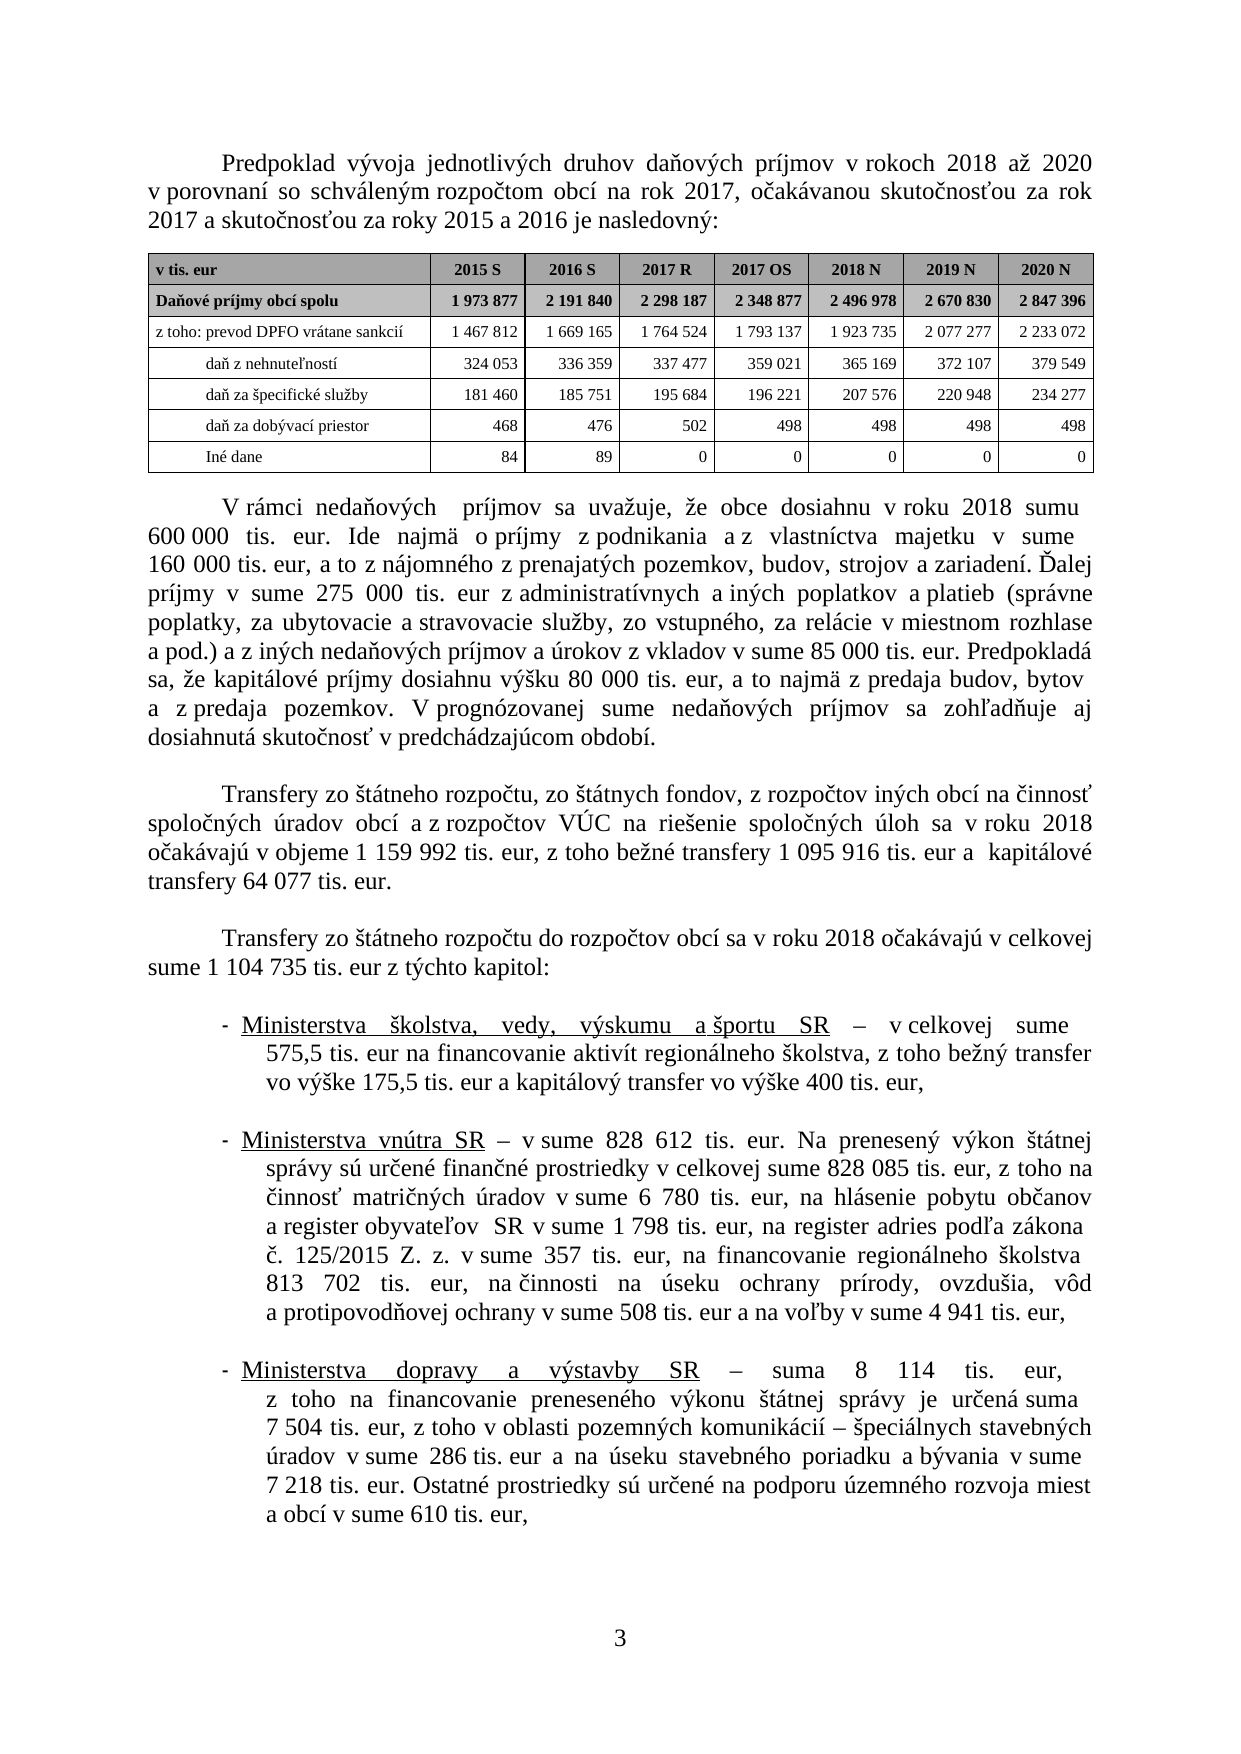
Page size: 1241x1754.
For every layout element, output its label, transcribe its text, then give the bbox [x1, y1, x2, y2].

table_header 2018 N [809, 254, 903, 284]
table_cell 468 [431, 410, 524, 441]
table_cell 498 [809, 410, 903, 441]
table_cell 498 [999, 410, 1093, 441]
table_cell 1 764 524 [620, 317, 714, 347]
table_cell 498 [715, 410, 808, 441]
table_cell 359 021 [715, 348, 808, 378]
table_cell 234 277 [999, 379, 1093, 409]
table_cell 0 [809, 442, 903, 472]
table_cell daň z nehnuteľností [149, 348, 430, 378]
table_cell 185 751 [526, 379, 619, 409]
table_cell 195 684 [620, 379, 714, 409]
table_cell Iné dane [149, 442, 430, 472]
table_cell 1 467 812 [431, 317, 524, 347]
table_cell 1 923 735 [809, 317, 903, 347]
table_cell 0 [904, 442, 998, 472]
table_header 2019 N [904, 254, 998, 284]
table_cell daň za špecifické služby [149, 379, 430, 409]
table_cell Daňové príjmy obcí spolu [149, 285, 430, 316]
table_cell 2 670 830 [904, 285, 998, 316]
text Transfery zo štátneho rozpočtu do rozpočtov obcí sa v roku 2018 očakávajú v celkovej sume 1 104 735 tis. eur z týchto kapitol: [148, 923, 1092, 981]
table_cell 0 [999, 442, 1093, 472]
table_cell 1 793 137 [715, 317, 808, 347]
table_cell 502 [620, 410, 714, 441]
text Transfery zo štátneho rozpočtu, zo štátnych fondov, z rozpočtov iných obcí na činnosť spoločných úradov obcí a z rozpočtov VÚC na riešenie spoločných úloh sa v roku 2018 očakávajú v objeme 1 159 992 tis. eur, z toho bežné transfery 1 095 916 tis. eur a kapitálové transfery 64 077 tis. eur. [148, 779, 1092, 894]
table_cell 2 233 072 [999, 317, 1093, 347]
table_cell 365 169 [809, 348, 903, 378]
table_cell 476 [526, 410, 619, 441]
table_header 2017 R [620, 254, 714, 284]
table_cell 2 191 840 [526, 285, 619, 316]
table_cell 196 221 [715, 379, 808, 409]
table_cell 324 053 [431, 348, 524, 378]
table_cell 207 576 [809, 379, 903, 409]
list Ministerstva vnútra SR – v sume 828 612 tis. eur. Na prenesený výkon štátnej správy sú určené finančné prostriedky v celkovej sume 828 085 tis. eur, z toho na činnosť matričných úradov v sume 6 780 tis. eur, na hlásenie pobytu občanov a register obyvateľov SR v sume 1 798 tis. eur, na register adries podľa zákona č. 125/2015 Z. z. v sume 357 tis. eur, na financovanie regionálneho školstva 813 702 tis. eur, na činnosti na úseku ochrany prírody, ovzdušia, vôd a protipovodňovej ochrany v sume 508 tis. eur a na voľby v sume 4 941 tis. eur, [222, 1125, 1092, 1326]
table_cell 2 847 396 [999, 285, 1093, 316]
text Predpoklad vývoja jednotlivých druhov daňových príjmov v rokoch 2018 až 2020 v porovnaní so schváleným rozpočtom obcí na rok 2017, očakávanou skutočnosťou za rok 2017 a skutočnosťou za roky 2015 a 2016 je nasledovný: [148, 148, 1092, 234]
table_header 2017 OS [715, 254, 808, 284]
table_cell 2 496 978 [809, 285, 903, 316]
table_header v tis. eur [149, 254, 430, 284]
table_cell 498 [904, 410, 998, 441]
table_cell 84 [431, 442, 524, 472]
table_cell 0 [620, 442, 714, 472]
table_cell 337 477 [620, 348, 714, 378]
table_cell 2 077 277 [904, 317, 998, 347]
list Ministerstva dopravy a výstavby SR – suma 8 114 tis. eur, z toho na financovanie preneseného výkonu štátnej správy je určená suma 7 504 tis. eur, z toho v oblasti pozemných komunikácií – špeciálnych stavebných úradov v sume 286 tis. eur a na úseku stavebného poriadku a bývania v sume 7 218 tis. eur. Ostatné prostriedky sú určené na podporu územného rozvoja miest a obcí v sume 610 tis. eur, [222, 1355, 1092, 1527]
table_cell 1 973 877 [431, 285, 524, 316]
table_cell 379 549 [999, 348, 1093, 378]
table_cell z toho: prevod DPFO vrátane sankcií [149, 317, 430, 347]
table_header 2016 S [526, 254, 619, 284]
table_cell daň za dobývací priestor [149, 410, 430, 441]
table_cell 1 669 165 [526, 317, 619, 347]
table_cell 220 948 [904, 379, 998, 409]
table_cell 0 [715, 442, 808, 472]
list Ministerstva školstva, vedy, výskumu a športu SR – v celkovej sume 575,5 tis. eur na financovanie aktivít regionálneho školstva, z toho bežný transfer vo výške 175,5 tis. eur a kapitálový transfer vo výške 400 tis. eur, [222, 1009, 1092, 1096]
table_cell 181 460 [431, 379, 524, 409]
table_cell 372 107 [904, 348, 998, 378]
table_cell 336 359 [526, 348, 619, 378]
table_cell 2 298 187 [620, 285, 714, 316]
table_cell 2 348 877 [715, 285, 808, 316]
table_header 2015 S [431, 254, 524, 284]
table_header 2020 N [999, 254, 1093, 284]
text V rámci nedaňových príjmov sa uvažuje, že obce dosiahnu v roku 2018 sumu 600 000 tis. eur. Ide najmä o príjmy z podnikania a z vlastníctva majetku v sume 160 000 tis. eur, a to z nájomného z prenajatých pozemkov, budov, strojov a zariadení. Ďalej príjmy v sume 275 000 tis. eur z administratívnych a iných poplatkov a platieb (správne poplatky, za ubytovacie a stravovacie služby, zo vstupného, za relácie v miestnom rozhlase a pod.) a z iných nedaňových príjmov a úrokov z vkladov v sume 85 000 tis. eur. Predpokladá sa, že kapitálové príjmy dosiahnu výšku 80 000 tis. eur, a to najmä z predaja budov, bytov a z predaja pozemkov. V prognózovanej sume nedaňových príjmov sa zohľadňuje aj dosiahnutá skutočnosť v predchádzajúcom období. [148, 492, 1092, 751]
table_cell 89 [526, 442, 619, 472]
